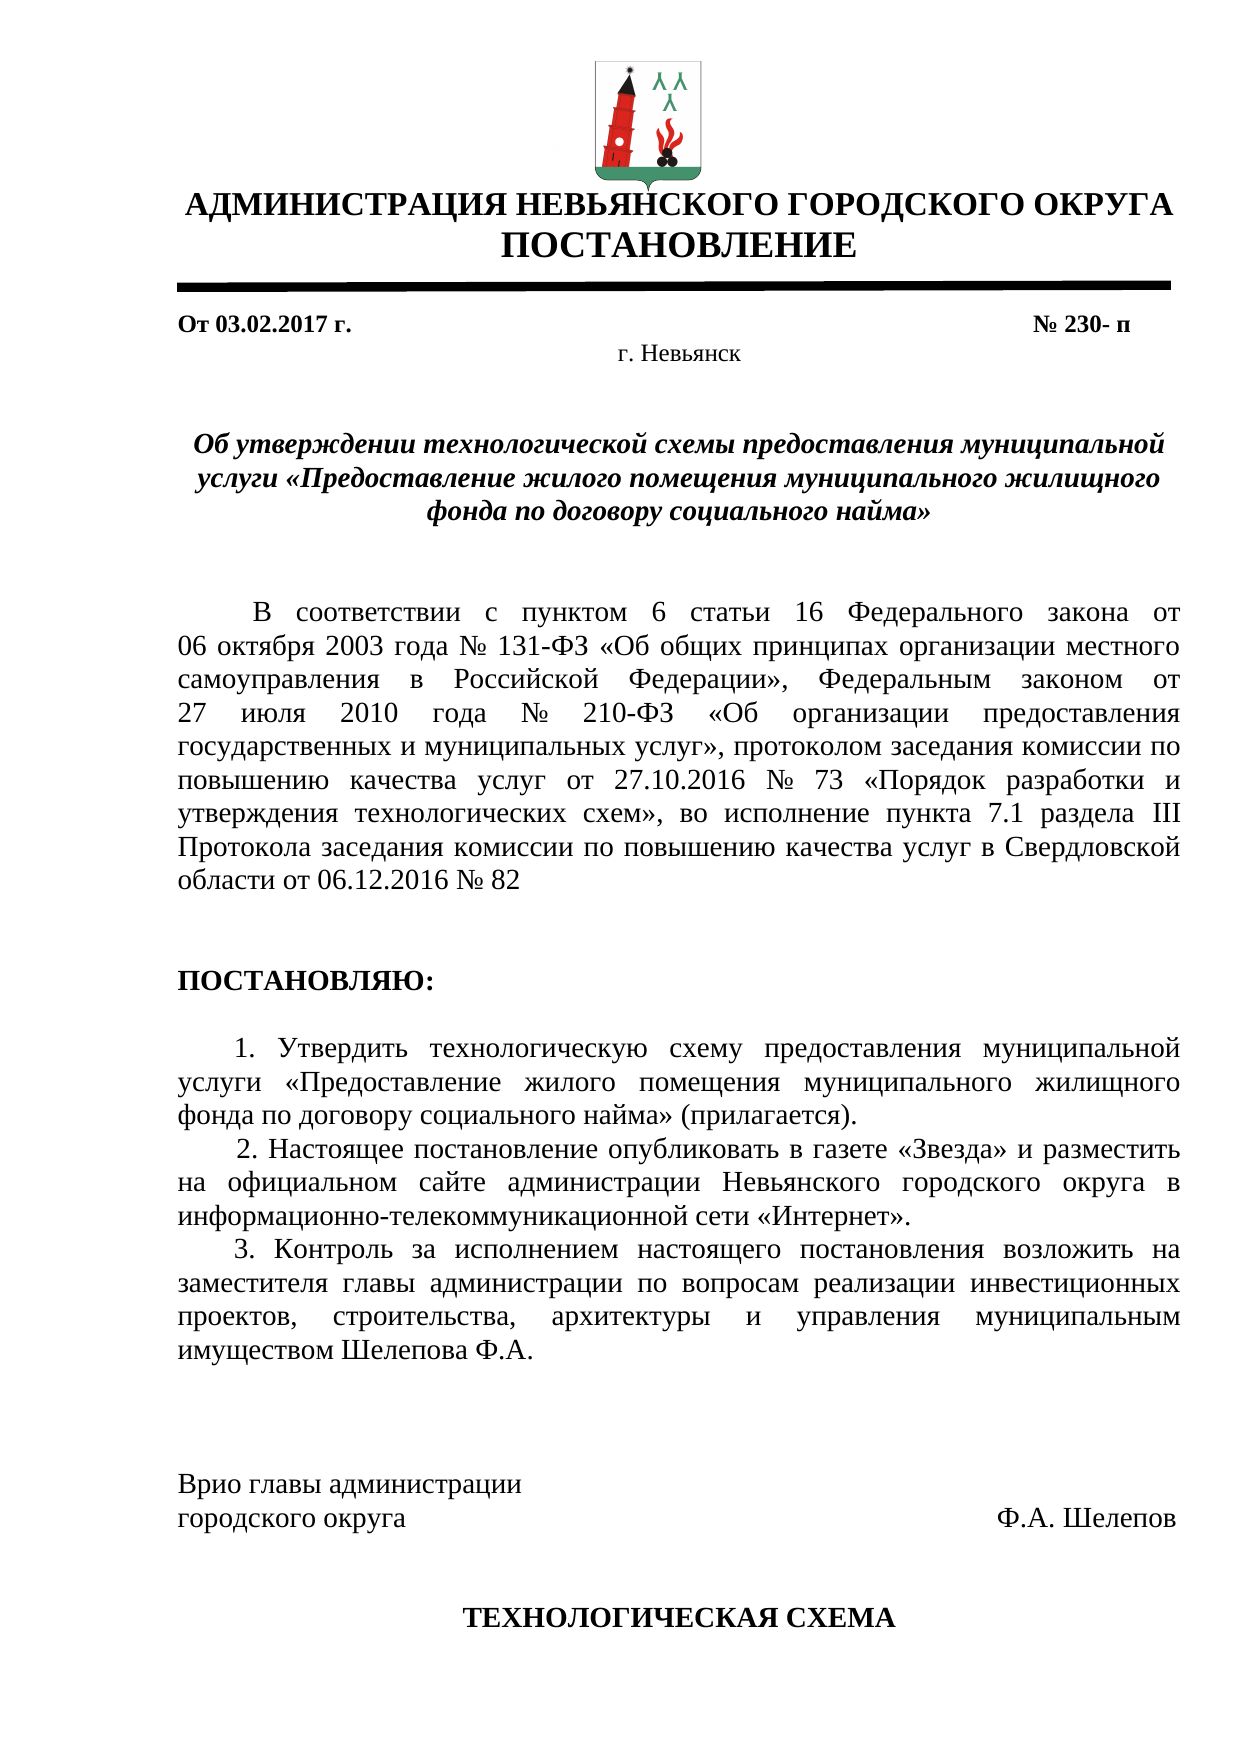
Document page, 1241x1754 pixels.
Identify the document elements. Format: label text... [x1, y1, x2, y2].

text ПОСТАНОВЛЕНИЕ [177, 223, 1181, 266]
text В соответствии с пунктом 6 статьи 16 Федерального закона от 06 октября 2003 года № 131-ФЗ «Об общих принципах организации местного самоуправления в Российской Федерации», Федеральным законом от 27 июля 2010 года № 210-ФЗ «Об организации предоставления государственных и муниципальных услуг», протоколом заседания комиссии по повышению качества услуг от 27.10.2016 № 73 «Порядок разработки и утверждения технологических схем», во исполнение пункта 7.1 раздела III Протокола заседания комиссии по повышению качества услуг в Свердловской области от 06.12.2016 № 82 [177, 594, 1181, 896]
text Постановляю: [177, 963, 1211, 997]
text АДМИНИСТРАЦИЯ НЕВЬЯНСКОГО ГОРОДСКОГО ОКРУГА [177, 184, 1181, 223]
text Врио главы администрации [177, 1466, 1181, 1500]
text ТЕХНОЛОГИЧЕСКАЯ СХЕМА [177, 1600, 1181, 1634]
text городского округа Ф.А. Шелепов [177, 1500, 1181, 1533]
text 2. Настоящее постановление опубликовать в газете «Звезда» и разместить на официальном сайте администрации Невьянского городского округа в информационно-телекоммуникационной сети «Интернет». [177, 1131, 1181, 1231]
text 3. Контроль за исполнением настоящего постановления возложить на заместителя главы администрации по вопросам реализации инвестиционных проектов, строительства, архитектуры и управления муниципальным имуществом Шелепова Ф.А. [177, 1231, 1181, 1366]
text От 03.02.2017 г. № 230- п [177, 309, 1181, 338]
text 1. Утвердить технологическую схему предоставления муниципальной услуги «Предоставление жилого помещения муниципального жилищного фонда по договору социального найма» (прилагается). [177, 1030, 1181, 1131]
text г. Невьянск [177, 338, 1181, 367]
title Об утверждении технологической схемы предоставления муниципальной услуги «Предоставление жилого помещения муниципального жилищного фонда по договору социального найма» [177, 426, 1181, 527]
